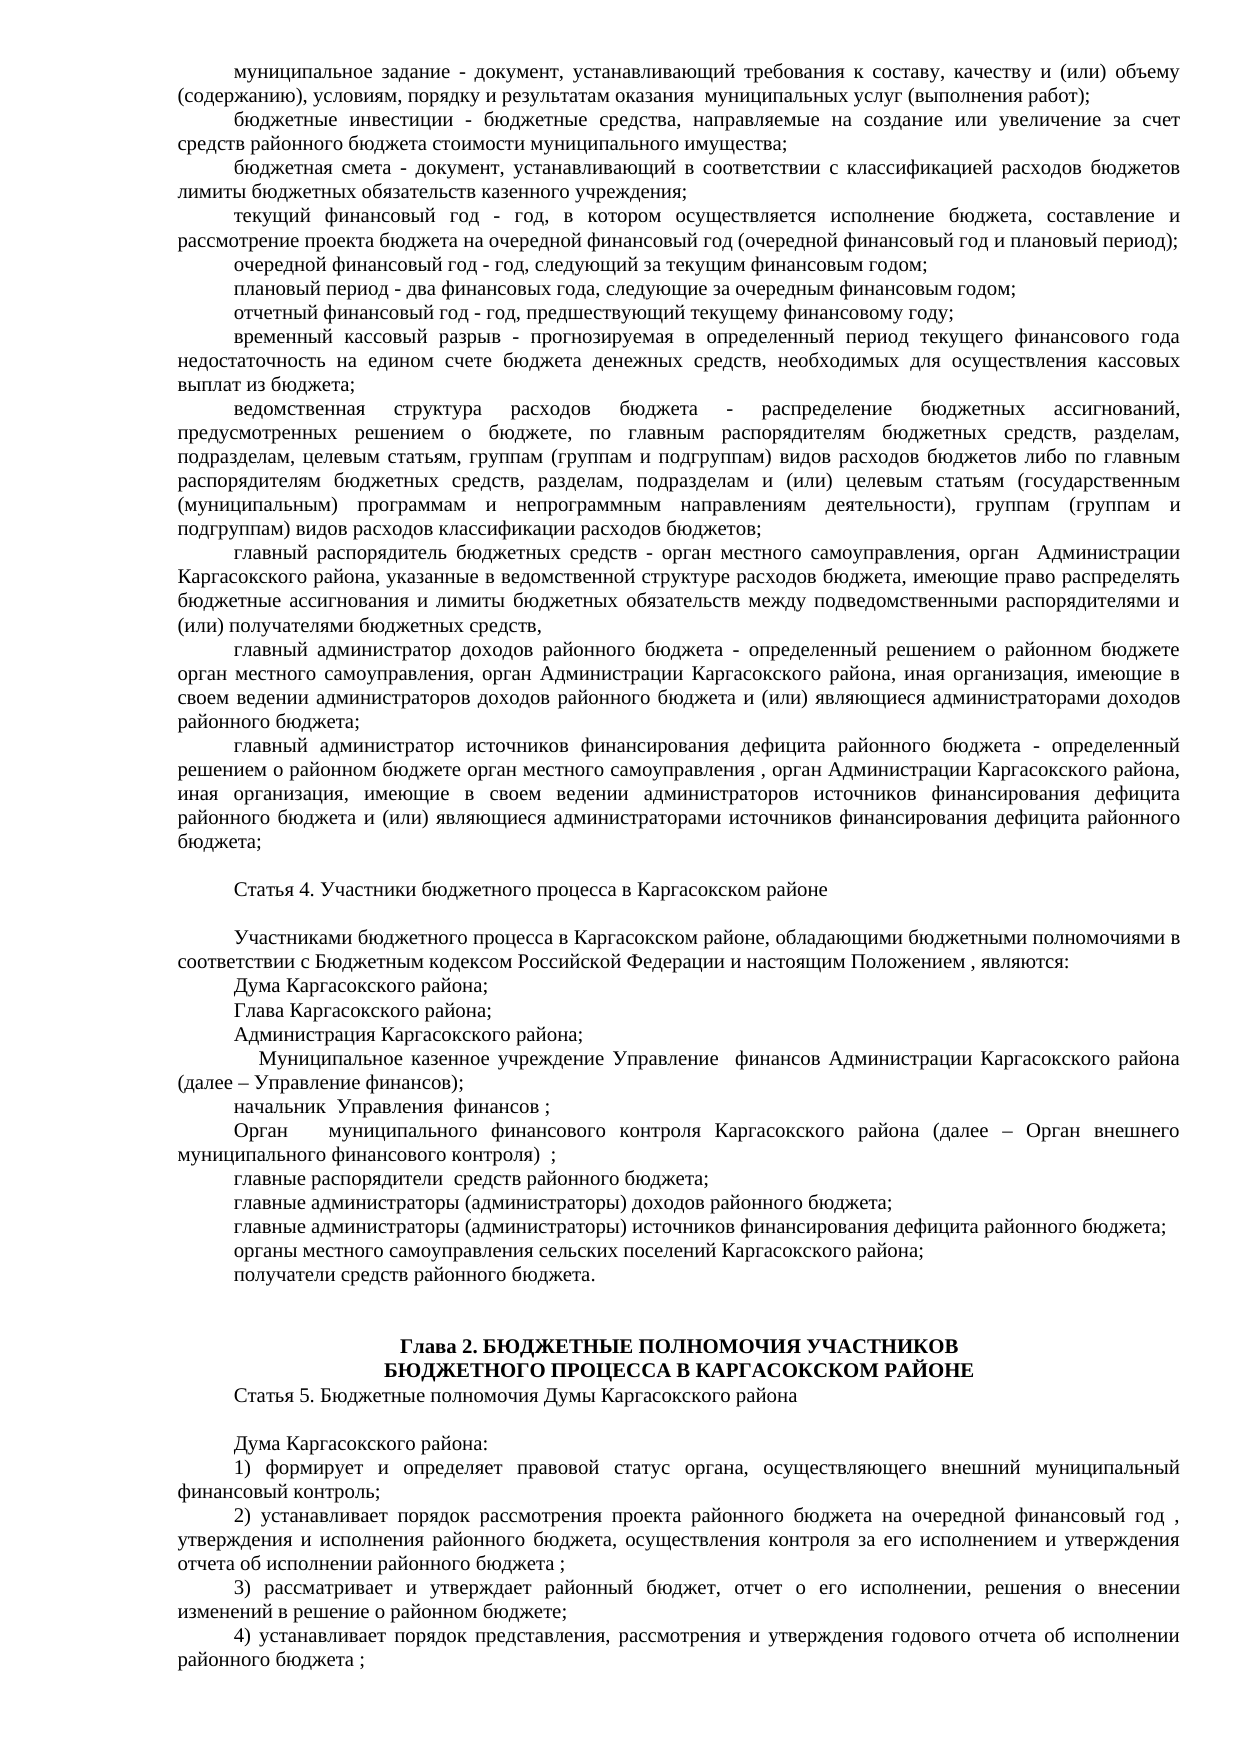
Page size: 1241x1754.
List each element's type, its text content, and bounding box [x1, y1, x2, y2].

text 3) рассматривает и утверждает районный бюджет, отчет о его исполнении, решения о внесении изменений в решение о районном бюджете; [177, 1575, 1181, 1623]
text ведомственная структура расходов бюджета - распределение бюджетных ассигнований, предусмотренных решением о бюджете, по главным распорядителям бюджетных средств, разделам, подразделам, целевым статьям, группам (группам и подгруппам) видов расходов бюджетов либо по главным распорядителям бюджетных средств, разделам, подразделам и (или) целевым статьям (государственным (муниципальным) программам и непрограммным направлениям деятельности), группам (группам и подгруппам) видов расходов классификации расходов бюджетов; [177, 396, 1181, 540]
text 1) формирует и определяет правовой статус органа, осуществляющего внешний муниципальный финансовый контроль; [177, 1455, 1181, 1503]
text главный администратор доходов районного бюджета - определенный решением о районном бюджете орган местного самоуправления, орган Администрации Каргасокского района, иная организация, имеющие в своем ведении администраторов доходов районного бюджета и (или) являющиеся администраторами доходов районного бюджета; [177, 637, 1181, 733]
text плановый период - два финансовых года, следующие за очередным финансовым годом; [177, 276, 1181, 300]
text Орган муниципального финансового контроля Каргасокского района (далее – Орган внешнего муниципального финансового контроля) ; [177, 1118, 1181, 1166]
text Статья 4. Участники бюджетного процесса в Каргасокском районе [177, 877, 1181, 901]
text текущий финансовый год - год, в котором осуществляется исполнение бюджета, составление и рассмотрение проекта бюджета на очередной финансовый год (очередной финансовый год и плановый период); [177, 203, 1181, 252]
text получатели средств районного бюджета. [177, 1262, 1181, 1286]
text главный администратор источников финансирования дефицита районного бюджета - определенный решением о районном бюджете орган местного самоуправления , орган Администрации Каргасокского района, иная организация, имеющие в своем ведении администраторов источников финансирования дефицита районного бюджета и (или) являющиеся администраторами источников финансирования дефицита районного бюджета; [177, 733, 1181, 853]
text муниципальное задание - документ, устанавливающий требования к составу, качеству и (или) объему (содержанию), условиям, порядку и результатам оказания муниципальных услуг (выполнения работ); [177, 59, 1181, 107]
title БЮДЖЕТНОГО ПРОЦЕССА В КАРГАСОКСКОМ РАЙОНЕ [177, 1358, 1181, 1382]
text Дума Каргасокского района; [177, 973, 1181, 997]
text бюджетные инвестиции - бюджетные средства, направляемые на создание или увеличение за счет средств районного бюджета стоимости муниципального имущества; [177, 107, 1181, 155]
text 4) устанавливает порядок представления, рассмотрения и утверждения годового отчета об исполнении районного бюджета ; [177, 1623, 1181, 1671]
text начальник Управления финансов ; [177, 1094, 1181, 1118]
text Статья 5. Бюджетные полномочия Думы Каргасокского района [177, 1382, 1181, 1407]
text Муниципальное казенное учреждение Управление финансов Администрации Каргасокского района (далее – Управление финансов); [177, 1046, 1181, 1094]
text главные администраторы (администраторы) доходов районного бюджета; [177, 1190, 1181, 1214]
text Дума Каргасокского района: [177, 1431, 1181, 1455]
text отчетный финансовый год - год, предшествующий текущему финансовому году; [177, 300, 1181, 324]
text Глава Каргасокского района; [177, 997, 1181, 1022]
text Участниками бюджетного процесса в Каргасокском районе, обладающими бюджетными полномочиями в соответствии с Бюджетным кодексом Российской Федерации и настоящим Положением , являются: [177, 925, 1181, 973]
text 2) устанавливает порядок рассмотрения проекта районного бюджета на очередной финансовый год , утверждения и исполнения районного бюджета, осуществления контроля за его исполнением и утверждения отчета об исполнении районного бюджета ; [177, 1503, 1181, 1575]
text главные администраторы (администраторы) источников финансирования дефицита районного бюджета; [177, 1214, 1181, 1238]
text бюджетная смета - документ, устанавливающий в соответствии с классификацией расходов бюджетов лимиты бюджетных обязательств казенного учреждения; [177, 155, 1181, 203]
text Администрация Каргасокского района; [177, 1022, 1181, 1046]
text главный распорядитель бюджетных средств - орган местного самоуправления, орган Администрации Каргасокского района, указанные в ведомственной структуре расходов бюджета, имеющие право распределять бюджетные ассигнования и лимиты бюджетных обязательств между подведомственными распорядителями и (или) получателями бюджетных средств, [177, 540, 1181, 637]
text очередной финансовый год - год, следующий за текущим финансовым годом; [177, 252, 1181, 276]
text временный кассовый разрыв - прогнозируемая в определенный период текущего финансового года недостаточность на едином счете бюджета денежных средств, необходимых для осуществления кассовых выплат из бюджета; [177, 324, 1181, 396]
text органы местного самоуправления сельских поселений Каргасокского района; [177, 1238, 1181, 1262]
title Глава 2. БЮДЖЕТНЫЕ ПОЛНОМОЧИЯ УЧАСТНИКОВ [177, 1334, 1181, 1358]
text главные распорядители средств районного бюджета; [177, 1166, 1181, 1190]
